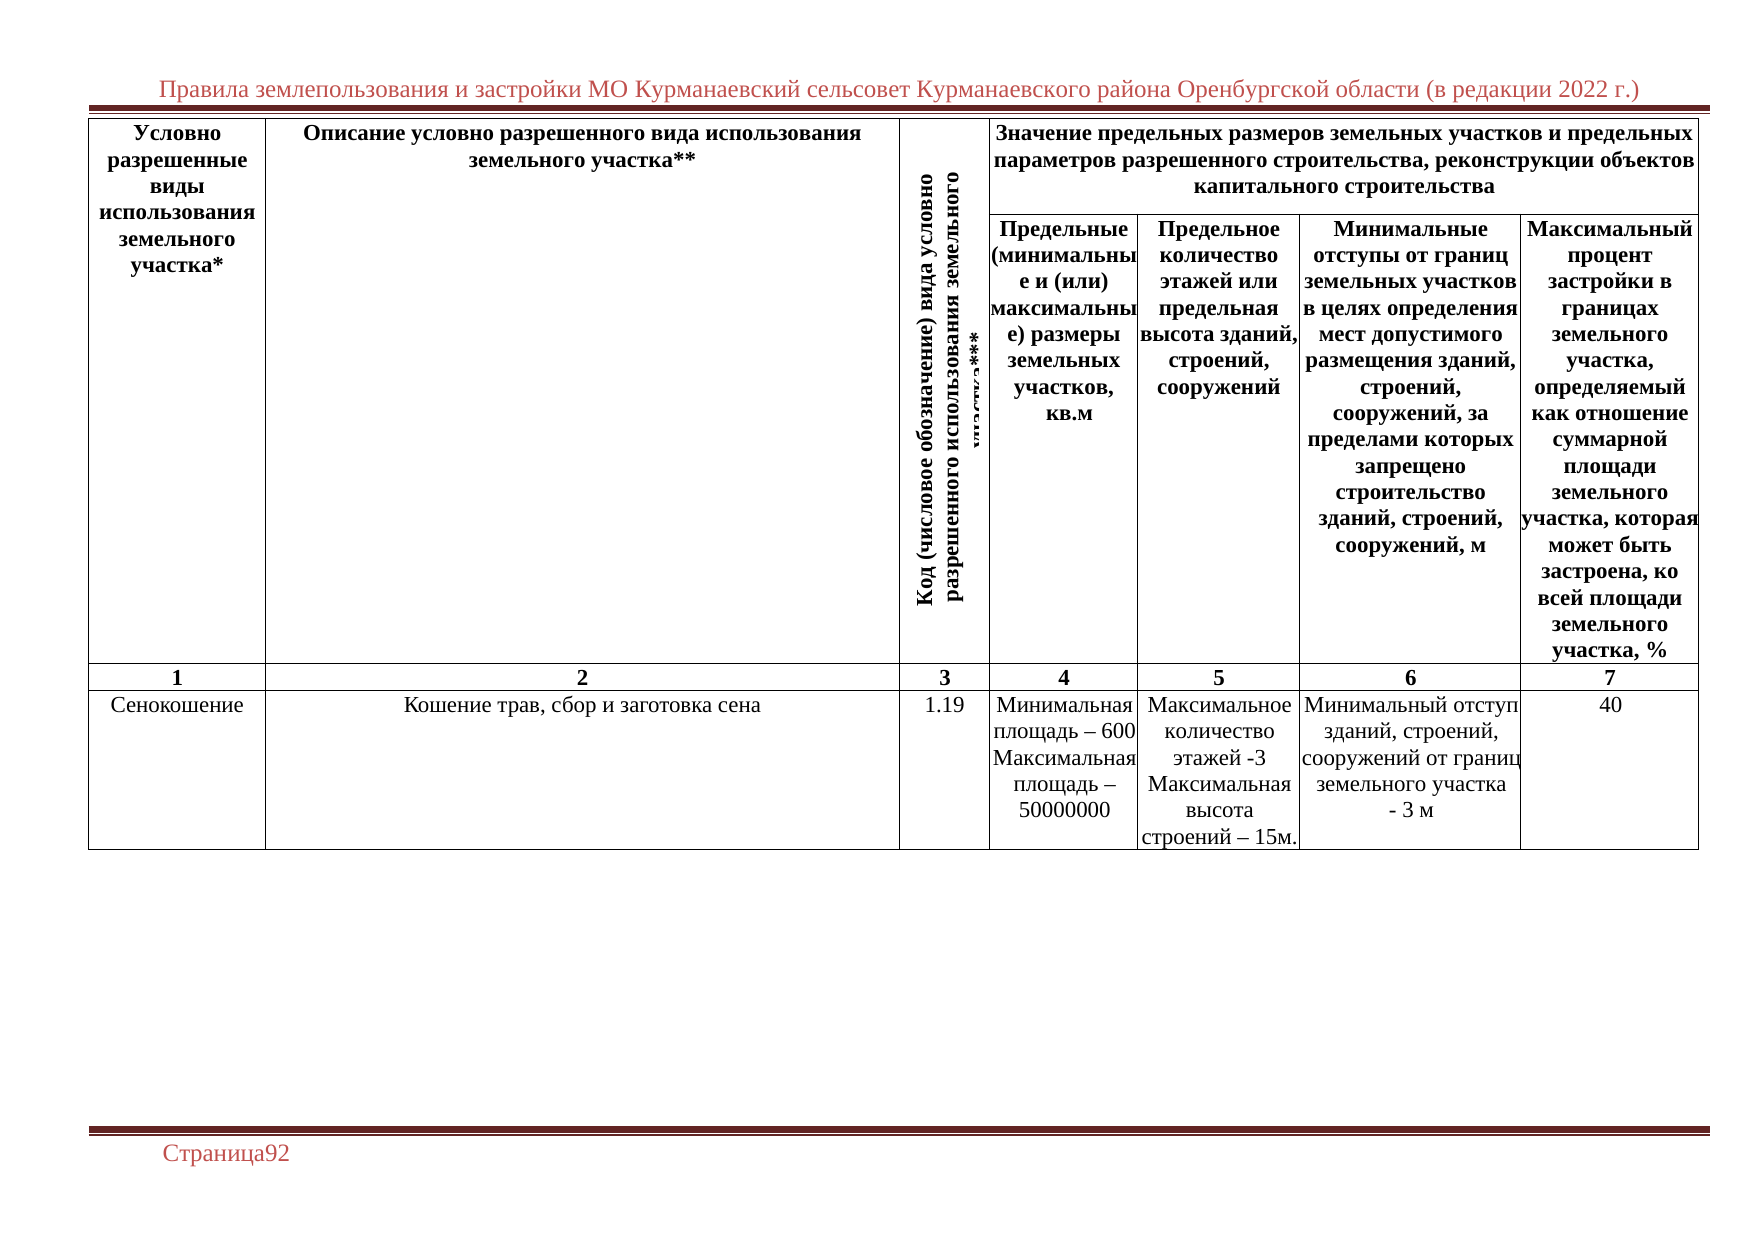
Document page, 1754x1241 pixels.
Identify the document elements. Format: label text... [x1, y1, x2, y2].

table_cell 3 [900, 664, 989, 690]
table_cell Минимальная площадь – 600 Максимальная площадь – 50000000 [990, 691, 1137, 849]
table_cell Предельные (минимальные и (или) максимальные) размеры земельных участков, кв.м [990, 215, 1137, 663]
table_cell Минимальные отступы от границ земельных участков в целях определения мест допустимого размещения зданий, строений, сооружений, за пределами которых запрещено строительство зданий, строений, сооружений, м [1300, 215, 1520, 663]
table_header Условно разрешенные виды использования земельного участка* [89, 119, 265, 663]
table_header Описание условно разрешенного вида использования земельного участка** [266, 119, 899, 663]
table_header Код (числовое обозначение) вида условно разрешенного использования земельного участка*** [900, 119, 989, 663]
table_cell 4 [990, 664, 1137, 690]
table_cell 7 [1521, 664, 1698, 690]
table_cell 5 [1138, 664, 1299, 690]
table_cell Кошение трав, сбор и заготовка сена [266, 691, 899, 849]
table_cell 40 [1521, 691, 1698, 849]
table_cell Максимальный процент застройки в границах земельного участка, определяемый как отношение суммарной площади земельного участка, которая может быть застроена, ко всей площади земельного участка, % [1521, 215, 1698, 663]
table_cell Предельное количество этажей или предельная высота зданий, строений, сооружений [1138, 215, 1299, 663]
table_cell 1 [89, 664, 265, 690]
table_cell 1.19 [900, 691, 989, 849]
table_cell Минимальный отступ зданий, строений, сооружений от границ земельного участка - 3 м [1300, 691, 1520, 849]
table_cell 6 [1300, 664, 1520, 690]
table_cell Максимальное количество этажей -3 Максимальная высота строений – 15м. [1138, 691, 1299, 849]
table_cell Сенокошение [89, 691, 265, 849]
table_header Значение предельных размеров земельных участков и предельных параметров разрешенного строительства, реконструкции объектов капитального строительства [990, 119, 1698, 213]
table_cell 2 [266, 664, 899, 690]
